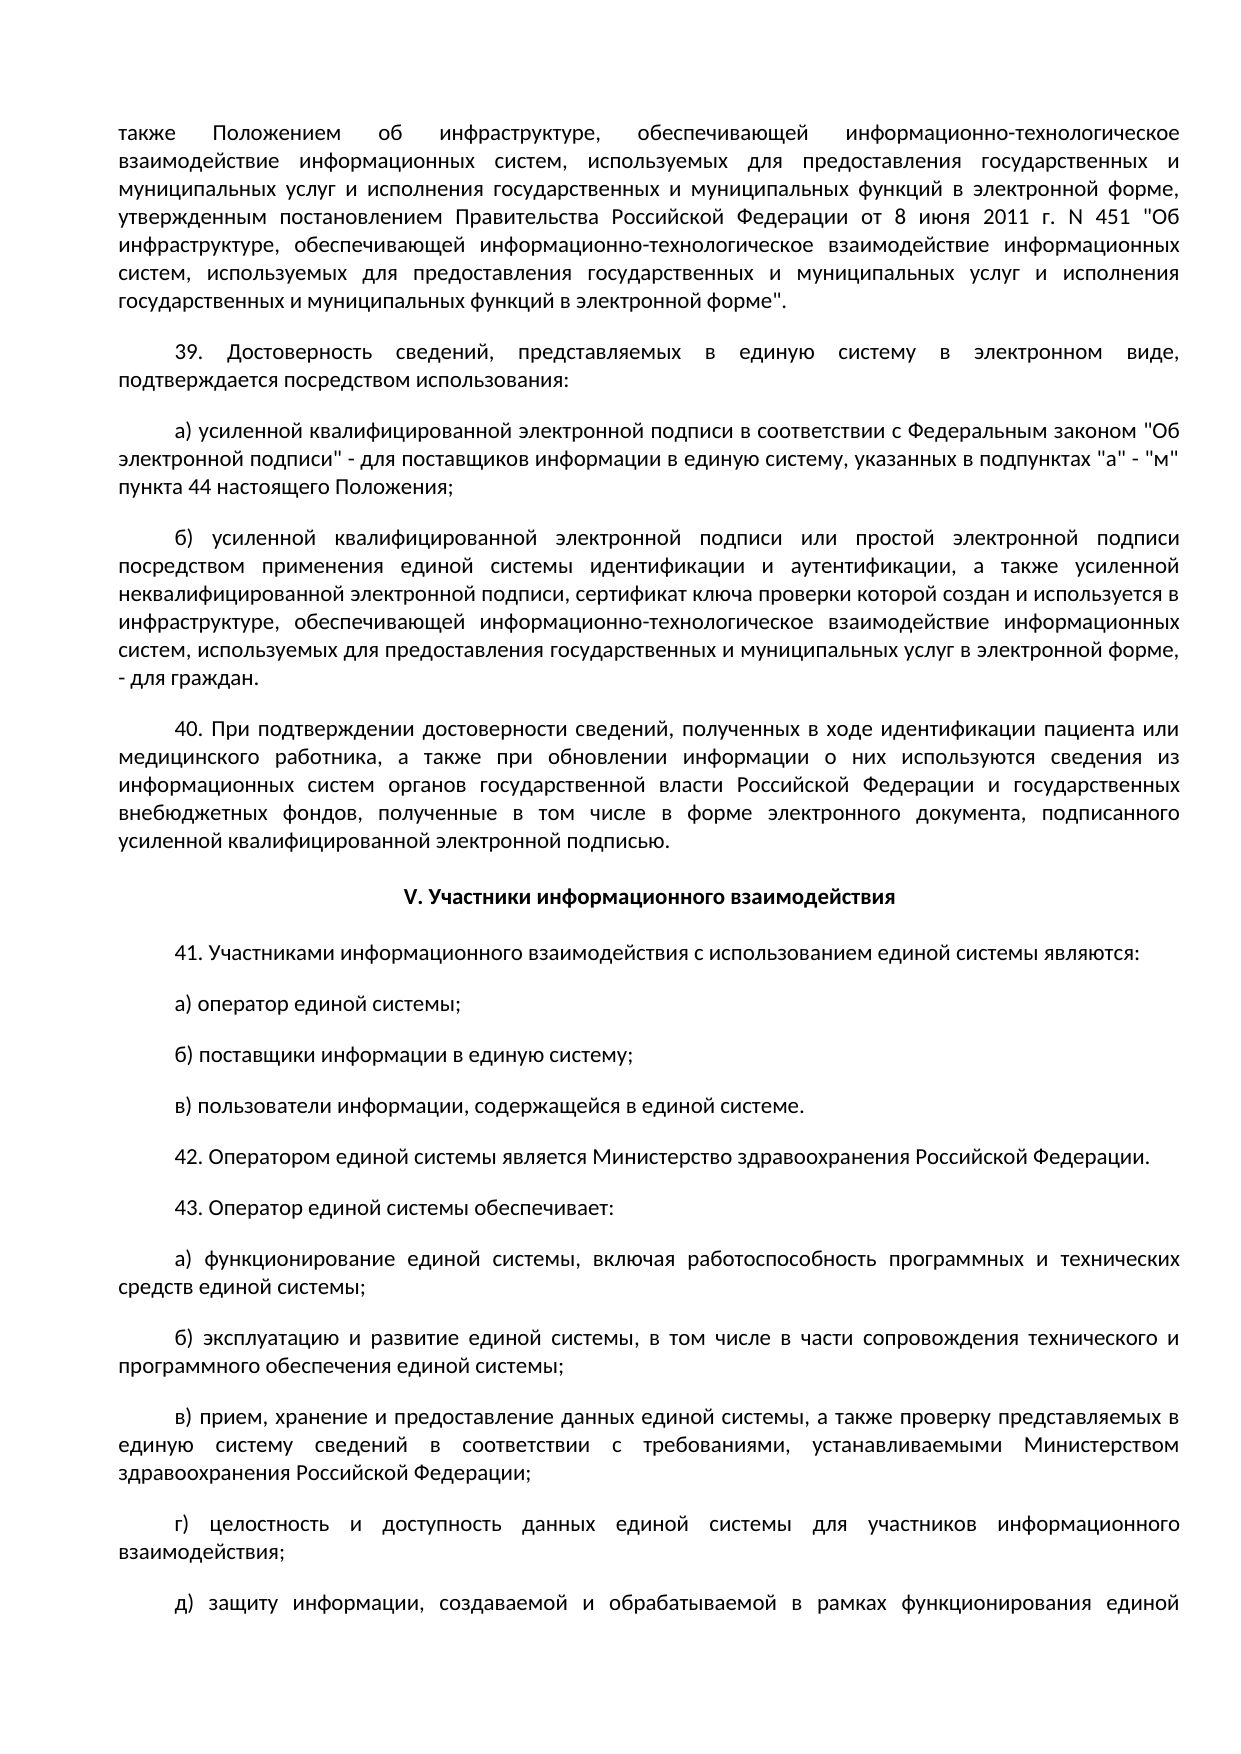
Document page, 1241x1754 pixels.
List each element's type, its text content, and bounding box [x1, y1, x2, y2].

text б) эксплуатацию и развитие единой системы, в том числе в части сопровождения технического и программного обеспечения единой системы; [118, 1323, 1181, 1379]
text а) усиленной квалифицированной электронной подписи в соответствии с Федеральным законом "Об электронной подписи" - для поставщиков информации в единую систему, указанных в подпунктах "а" - "м" пункта 44 настоящего Положения; [118, 416, 1181, 500]
text 40. При подтверждении достоверности сведений, полученных в ходе идентификации пациента или медицинского работника, а также при обновлении информации о них используются сведения из информационных систем органов государственной власти Российской Федерации и государственных внебюджетных фондов, полученные в том числе в форме электронного документа, подписанного усиленной квалифицированной электронной подписью. [118, 714, 1181, 854]
text б) усиленной квалифицированной электронной подписи или простой электронной подписи посредством применения единой системы идентификации и аутентификации, а также усиленной неквалифицированной электронной подписи, сертификат ключа проверки которой создан и используется в инфраструктуре, обеспечивающей информационно-технологическое взаимодействие информационных систем, используемых для предоставления государственных и муниципальных услуг в электронной форме, - для граждан. [118, 523, 1181, 691]
text г) целостность и доступность данных единой системы для участников информационного взаимодействия; [118, 1509, 1181, 1565]
text в) прием, хранение и предоставление данных единой системы, а также проверку представляемых в единую систему сведений в соответствии с требованиями, устанавливаемыми Министерством здравоохранения Российской Федерации; [118, 1402, 1181, 1486]
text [118, 1588, 1181, 1616]
text в) пользователи информации, содержащейся в единой системе. [118, 1091, 1181, 1119]
text 41. Участниками информационного взаимодействия с использованием единой системы являются: [118, 938, 1181, 966]
text 39. Достоверность сведений, представляемых в единую систему в электронном виде, подтверждается посредством использования: [118, 337, 1181, 393]
text 42. Оператором единой системы является Министерство здравоохранения Российской Федерации. [118, 1142, 1181, 1170]
text 43. Оператор единой системы обеспечивает: [118, 1193, 1181, 1221]
text б) поставщики информации в единую систему; [118, 1040, 1181, 1068]
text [118, 118, 1181, 314]
title V. Участники информационного взаимодействия [118, 882, 1181, 910]
text а) функционирование единой системы, включая работоспособность программных и технических средств единой системы; [118, 1244, 1181, 1300]
text а) оператор единой системы; [118, 989, 1181, 1017]
